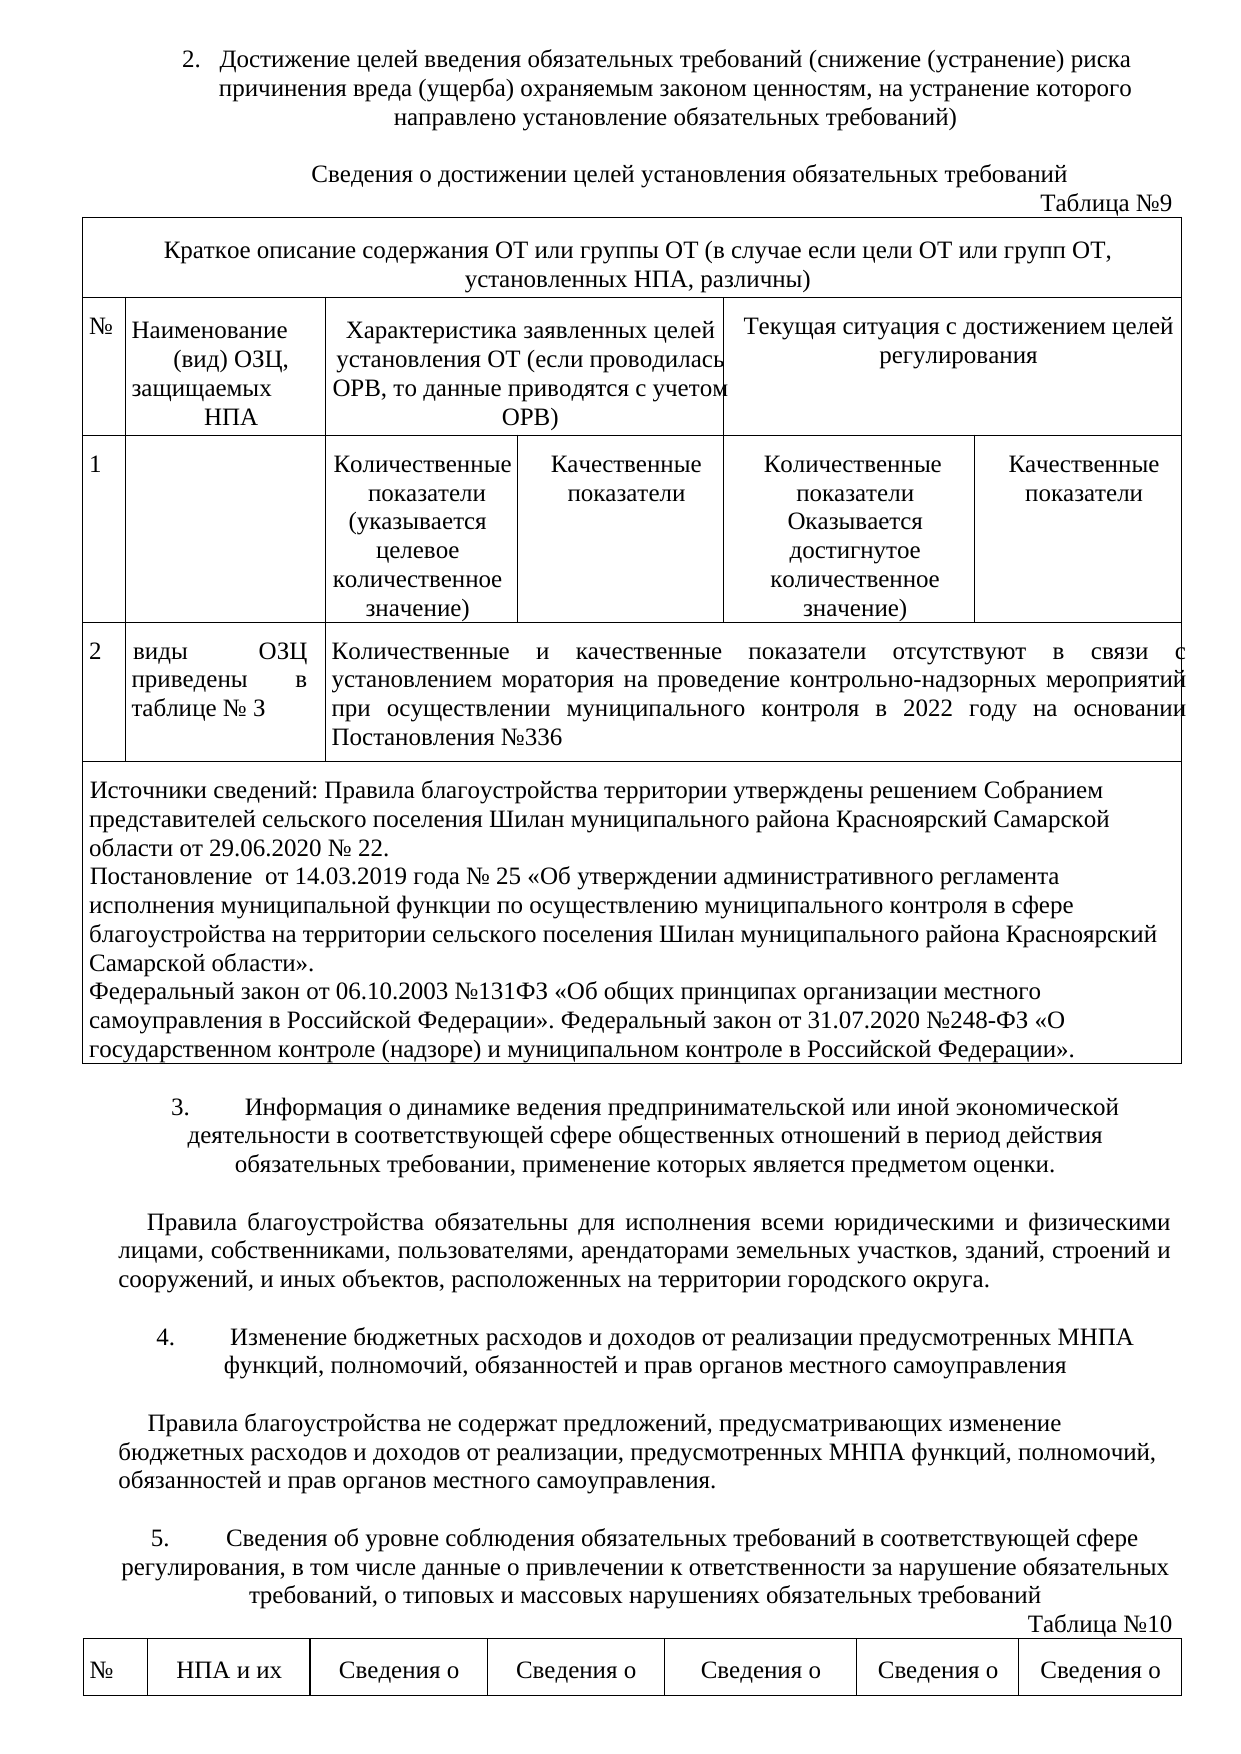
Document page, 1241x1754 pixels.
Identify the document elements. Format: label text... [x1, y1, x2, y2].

list Информация о динамике ведения предпринимательской или иной экономической деятельности в соответствующей сфере общественных отношений в период действия обязательных требовании, применение которых является предметом оценки. [118, 1092, 1172, 1178]
table_cell виды ОЗЦ приведены в таблице № З [126, 623, 325, 761]
table_cell Источники сведений: Правила благоустройства территории утверждены решением Собранием представителей сельского поселения Шилан муниципального района Красноярский Самарской области от 29.06.2020 № 22. Постановление от 14.03.2019 года № 25 «Об утверждении административного регламента исполнения муниципальной функции по осуществлению муниципального контроля в сфере благоустройства на территории сельского поселения Шилан муниципального района Красноярский Самарской области». Федеральный закон от 06.10.2003 №131ФЗ «Об общих принципах организации местного самоуправления в Российской Федерации». Федеральный закон от 31.07.2020 №248-ФЗ «О государственном контроле (надзоре) и муниципальном контроле в Российской Федерации». [83, 762, 1181, 1063]
table_header Краткое описание содержания ОТ или группы ОТ (в случае если цели ОТ или групп ОТ, установленных НПА, различны) [83, 218, 1181, 297]
text Таблица №9 [117, 188, 1172, 217]
list Достижение целей введения обязательных требований (снижение (устранение) риска причинения вреда (ущерба) охраняемым законом ценностям, на устранение которого направлено установление обязательных требований) [141, 44, 1172, 131]
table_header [1019, 1639, 1181, 1695]
list Изменение бюджетных расходов и доходов от реализации предусмотренных МНПА функций, полномочий, обязанностей и прав органов местного самоуправления [118, 1322, 1172, 1379]
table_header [857, 1639, 1018, 1695]
table_cell Количественные показатели Оказывается достигнутое количественное значение) [724, 436, 974, 621]
table_header № п/п [84, 1639, 147, 1695]
table_cell Количественные и качественные показатели отсутствуют в связи с установлением моратория на проведение контрольно-надзорных мероприятий при осуществлении муниципального контроля в 2022 году на основании Постановления №336 [326, 623, 1181, 761]
text Таблица №10 [118, 1609, 1172, 1638]
text Сведения о достижении целей установления обязательных требований [118, 159, 1172, 188]
table_cell № [83, 298, 125, 434]
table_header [488, 1639, 664, 1695]
table_cell [126, 436, 325, 621]
table_cell Характеристика заявленных целей установления ОТ (если проводилась ОРВ, то данные приводятся с учетом ОРВ) [326, 298, 723, 434]
table_cell Текущая ситуация с достижением целей регулирования [724, 298, 1181, 434]
table_cell Качественные показатели [518, 436, 723, 621]
table_cell 2 [83, 623, 125, 761]
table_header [311, 1639, 487, 1695]
table_cell Наименование (вид) ОЗЦ, защищаемых НПА [126, 298, 325, 434]
list Сведения об уровне соблюдения обязательных требований в соответствующей сфере регулирования, в том числе данные о привлечении к ответственности за нарушение обязательных требований, о типовых и массовых нарушениях обязательных требований [117, 1523, 1172, 1609]
text Правила благоустройства не содержат предложений, предусматривающих изменение бюджетных расходов и доходов от реализации, предусмотренных МНПА функций, полномочий, обязанностей и прав органов местного самоуправления. [118, 1408, 1172, 1494]
text Правила благоустройства обязательны для исполнения всеми юридическими и физическими лицами, собственниками, пользователями, арендаторами земельных участков, зданий, строений и сооружений, и иных объектов, расположенных на территории городского округа. [118, 1207, 1172, 1293]
table_cell Качественные показатели [975, 436, 1181, 621]
table_cell Количественные показатели (указывается целевое количественное значение) [326, 436, 517, 621]
table_cell 1 [83, 436, 125, 621]
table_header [665, 1639, 856, 1695]
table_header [148, 1639, 309, 1695]
